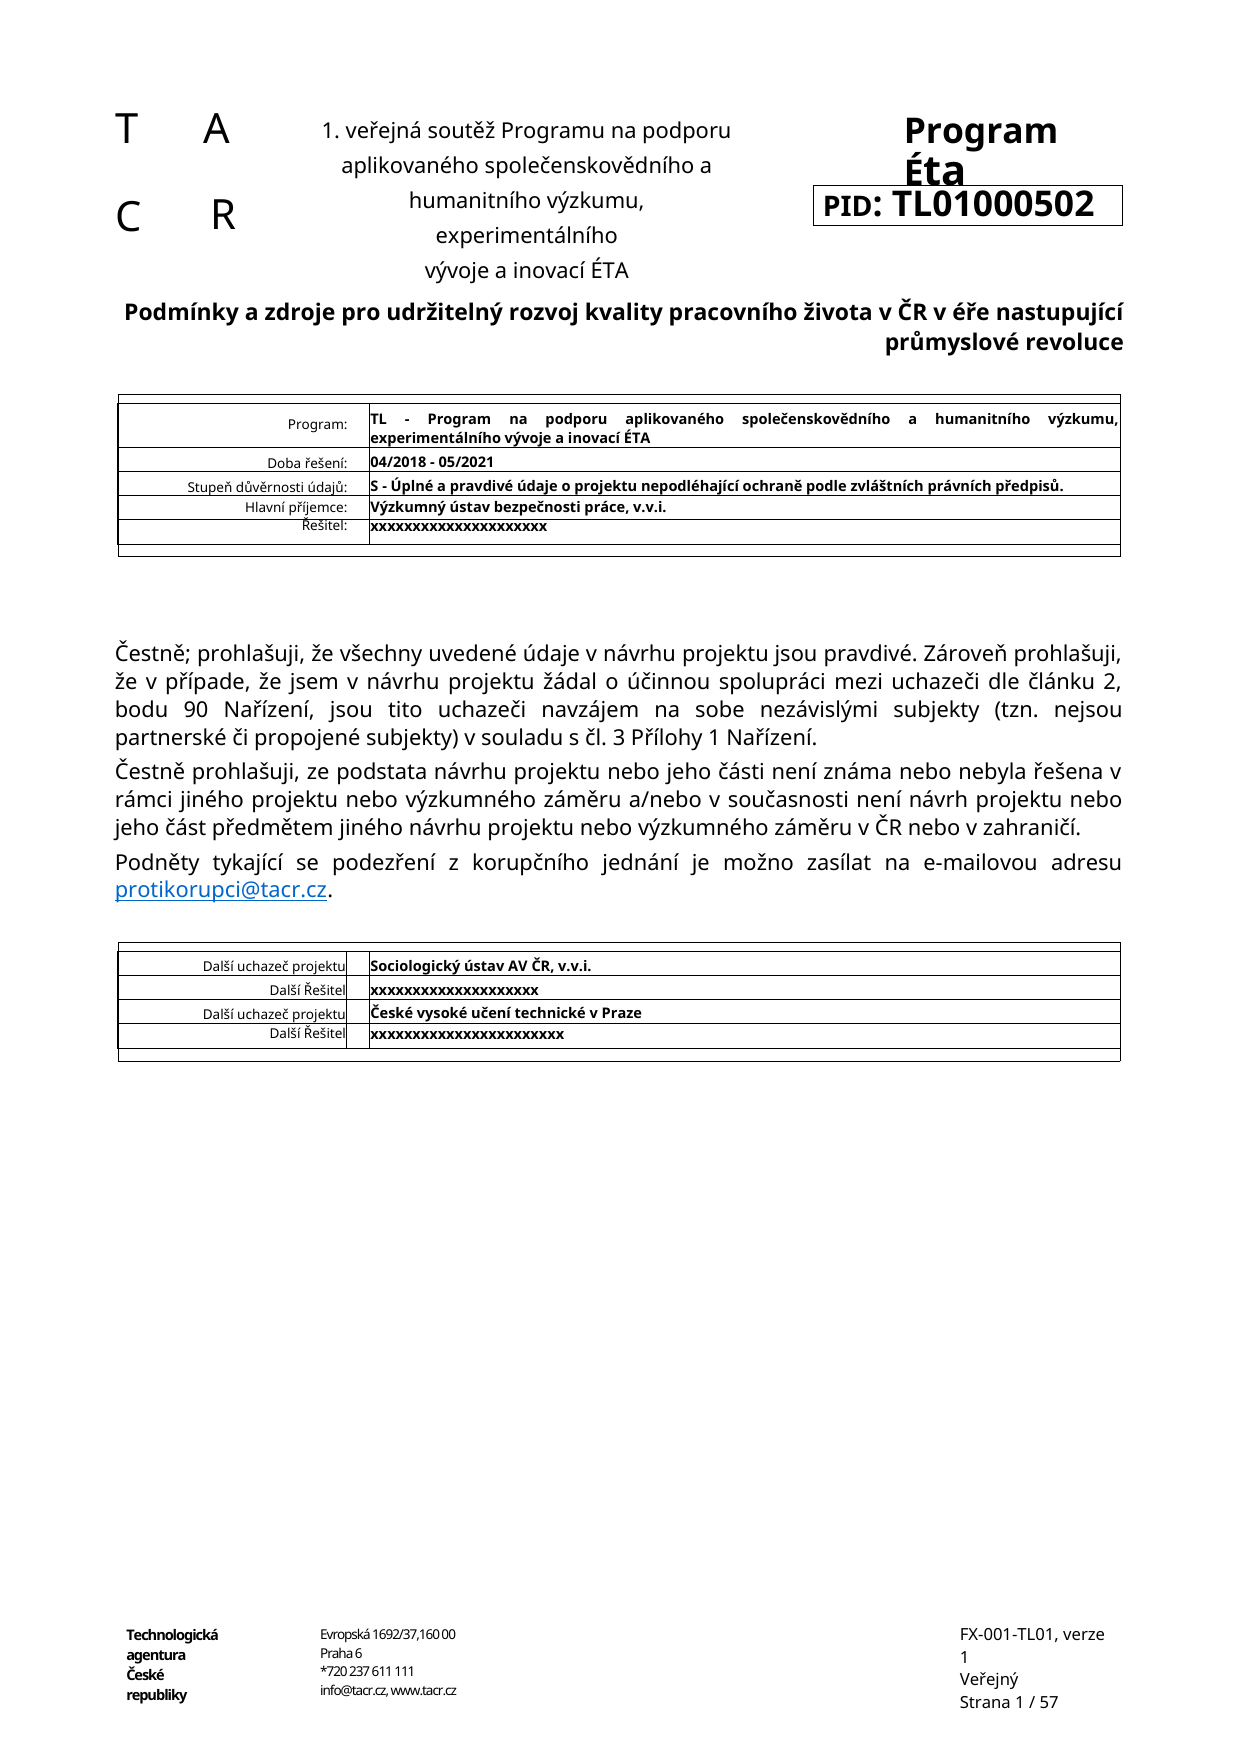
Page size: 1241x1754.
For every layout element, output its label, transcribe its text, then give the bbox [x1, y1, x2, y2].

text Čestně; prohlašuji, že všechny uvedené údaje v návrhu projektu jsou pravdivé. Zároveň prohlašuji, že v případe, že jsem v návrhu projektu žádal o účinnou spolupráci mezi uchazeči dle článku 2, bodu 90 Nařízení, jsou tito uchazeči navzájem na sobe nezávislými subjekty (tzn. nejsou partnerské či propojené subjekty) v souladu s čl. 3 Přílohy 1 Nařízení. [114, 639, 1124, 751]
text Podněty tykající se podezření z korupčního jednání je možno zasílat na e-mailovou adresu protikorupci@tacr.cz. [114, 847, 1124, 903]
text Podmínky a zdroje pro udržitelný rozvoj kvality pracovního života v ČR v éře nastupující [114, 295, 1124, 327]
table_cell Další uchazeč projektu [119, 1000, 346, 1023]
text průmyslové revoluce [114, 332, 1124, 355]
table_cell 04/2018 - 05/2021 [370, 448, 1120, 471]
table_cell Doba řešení: [119, 448, 369, 471]
table_cell Stupeň důvěrnosti údajů: [119, 472, 369, 495]
table_header Program: [119, 404, 369, 447]
table_cell S - Úplné a pravdivé údaje o projektu nepodléhající ochraně podle zvláštních právních předpisů. [370, 472, 1120, 495]
table_cell České vysoké učení technické v Praze [370, 1000, 1120, 1023]
table_cell xxxxxxxxxxxxxxxxxxxx [370, 976, 1120, 999]
table_header Sociologický ústav AV ČR, v.v.i. [370, 952, 1120, 975]
table_cell Výzkumný ústav bezpečnosti práce, v.v.i. [370, 496, 1120, 519]
table_cell [347, 1000, 369, 1023]
table_header [347, 952, 369, 975]
table_cell [347, 1024, 369, 1048]
table_cell Další Řešitel [119, 1024, 346, 1048]
table_cell xxxxxxxxxxxxxxxxxxxxxxx [370, 1024, 1120, 1048]
table_header TL - Program na podporu aplikovaného společenskovědního a humanitního výzkumu, experimentálního vývoje a inovací ÉTA [370, 404, 1120, 447]
table_cell Řešitel: [119, 520, 369, 544]
table_cell [347, 976, 369, 999]
table_cell Další Řešitel [119, 976, 346, 999]
table_cell Hlavní příjemce: [119, 496, 369, 519]
table_cell xxxxxxxxxxxxxxxxxxxxx [370, 520, 1120, 544]
table_header Další uchazeč projektu [119, 952, 346, 975]
text Čestně prohlašuji, ze podstata návrhu projektu nebo jeho části není známa nebo nebyla řešena v rámci jiného projektu nebo výzkumného záměru a/nebo v současnosti není návrh projektu nebo jeho část předmětem jiného návrhu projektu nebo výzkumného záměru v ČR nebo v zahraničí. [114, 757, 1124, 841]
